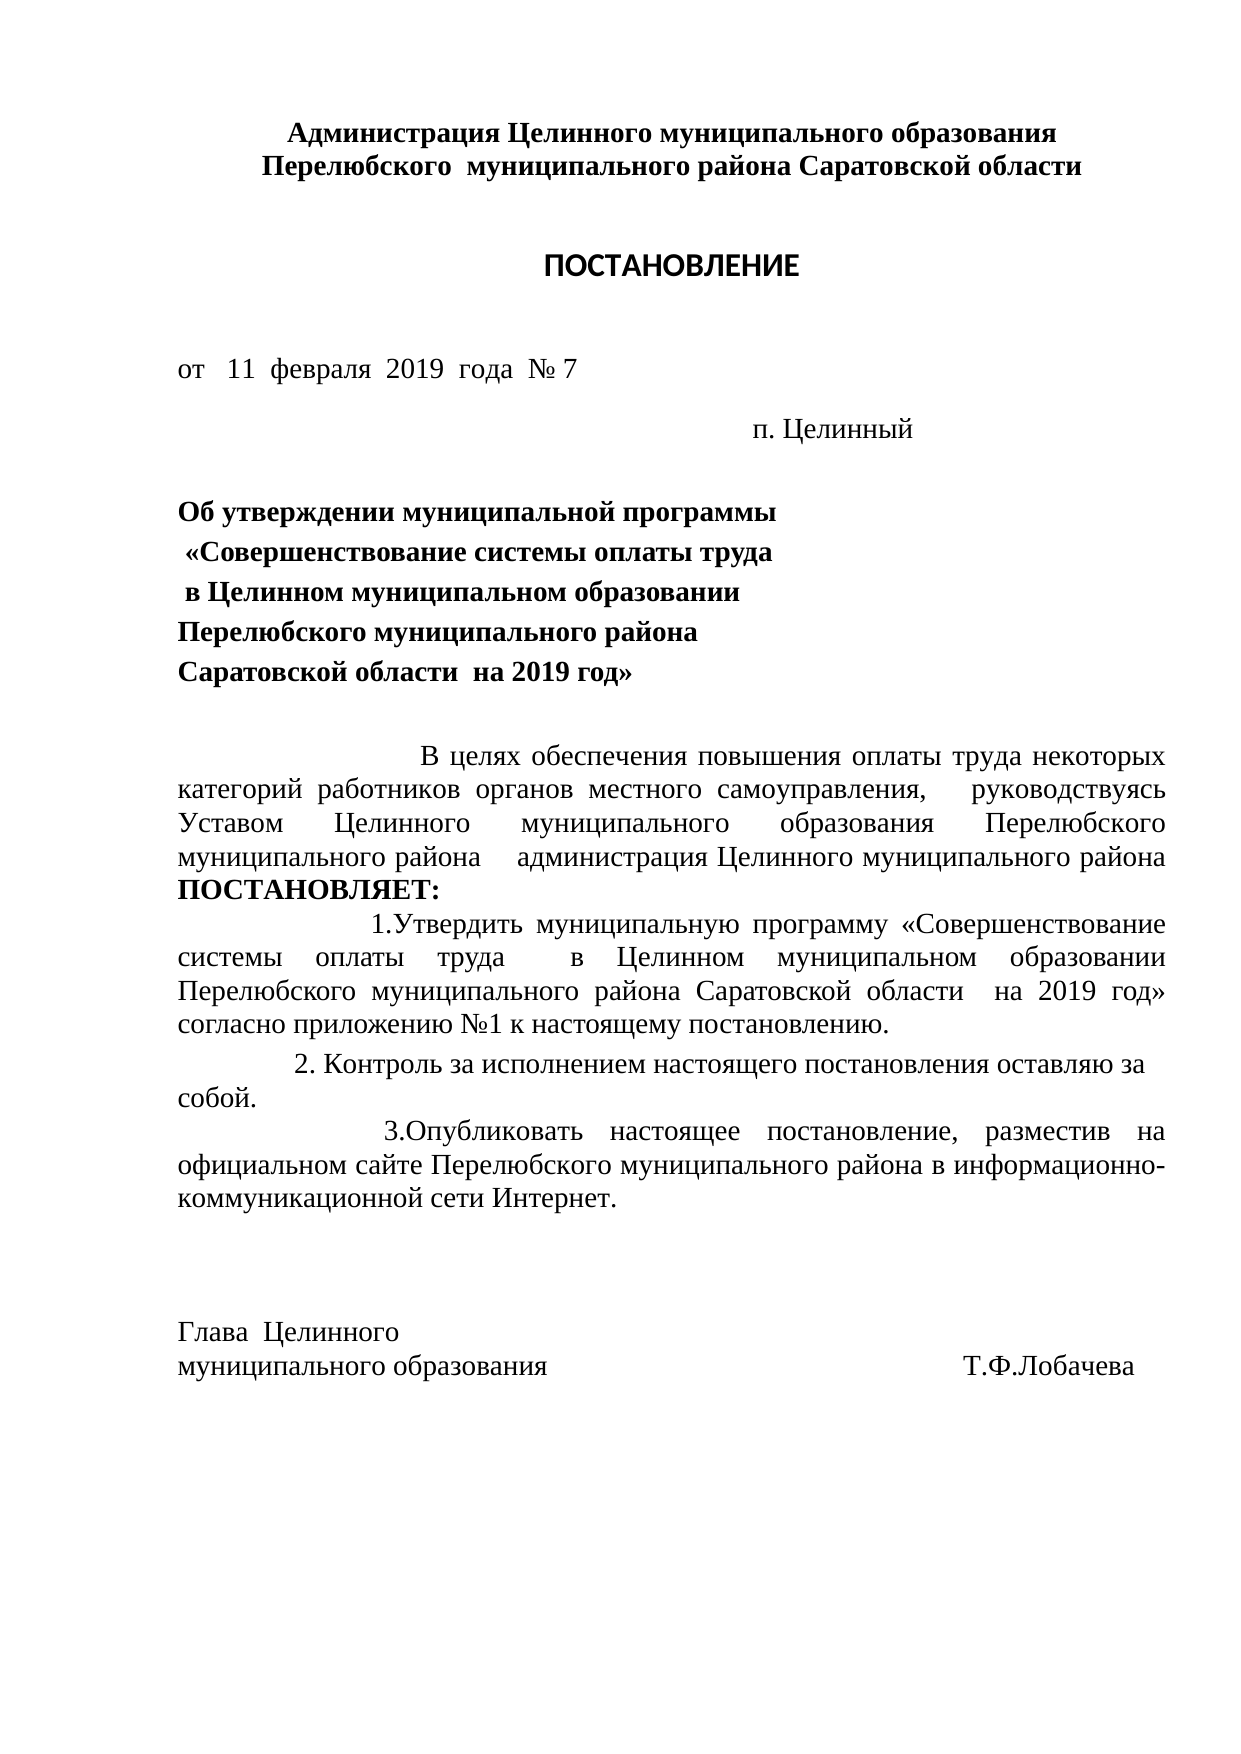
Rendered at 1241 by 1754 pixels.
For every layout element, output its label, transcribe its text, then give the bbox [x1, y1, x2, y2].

text 2. Контроль за исполнением настоящего постановления оставляю за собой. [177, 1046, 1167, 1113]
subtitle в Целинном муниципальном образовании [177, 574, 1167, 608]
text В целях обеспечения повышения оплаты труда некоторых категорий работников органов местного самоуправления, руководствуясь Уставом Целинного муниципального образования Перелюбского муниципального района администрация Целинного муниципального района ПОСТАНОВЛЯЕТ: [177, 738, 1167, 906]
text муниципального образования Т.Ф.Лобачева [177, 1348, 1167, 1382]
text от 11 февраля 2019 года № 7 [177, 352, 1167, 385]
subtitle Об утверждении муниципальной программы [177, 494, 1167, 528]
text Администрация Целинного муниципального образования [177, 115, 1167, 148]
text Перелюбского муниципального района Саратовской области [177, 148, 1167, 182]
text Глава Целинного [177, 1314, 1167, 1348]
subtitle «Совершенствование системы оплаты труда [177, 534, 1167, 568]
subtitle Перелюбского муниципального района [177, 614, 1167, 647]
subtitle 1.Утвердить муниципальную программу «Совершенствование системы оплаты труда в Целинном муниципальном образовании Перелюбского муниципального района Саратовской области на 2019 год» согласно приложению №1 к настоящему постановлению. [177, 906, 1167, 1040]
text ПОСТАНОВЛЕНИЕ [177, 244, 1167, 284]
text 3.Опубликовать настоящее постановление, разместив на официальном сайте Перелюбского муниципального района в информационно-коммуникационной сети Интернет. [177, 1113, 1167, 1214]
text п. Целинный [177, 411, 1167, 444]
subtitle Саратовской области на 2019 год» [177, 654, 1167, 687]
